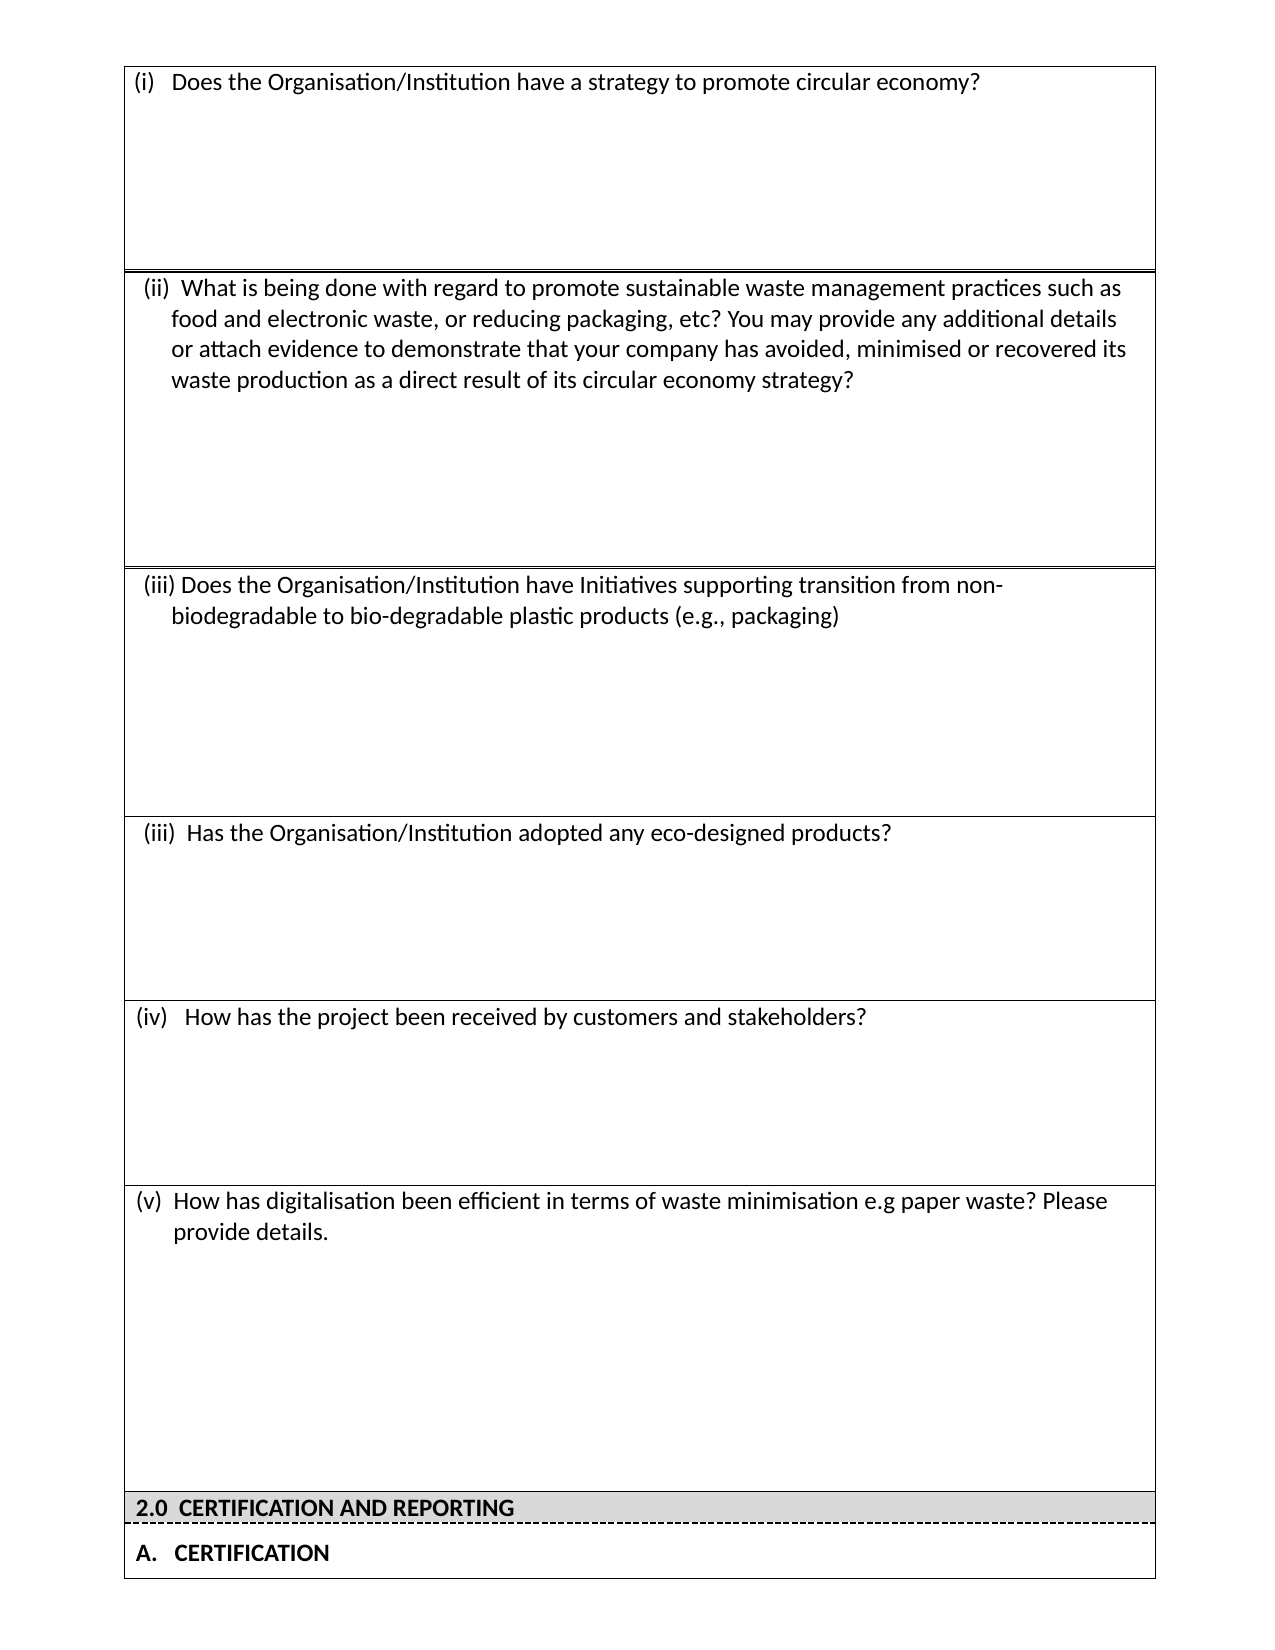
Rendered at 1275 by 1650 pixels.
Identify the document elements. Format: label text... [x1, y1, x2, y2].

table_cell 2.0 CERTIFICATION AND REPORTING [125, 1492, 1155, 1522]
table_cell (i) Does the Organisation/Institution have a strategy to promote circular economy? [125, 67, 1155, 269]
table_cell (iv) How has the project been received by customers and stakeholders? [125, 1001, 1155, 1184]
table_cell (iii) Does the Organisation/Institution have Initiatives supporting transition from non-biodegradable to bio-degradable plastic products (e.g., packaging) [125, 569, 1155, 816]
table_cell (v) How has digitalisation been efficient in terms of waste minimisation e.g paper waste? Please provide details. [125, 1186, 1155, 1491]
table_cell (iii) Has the Organisation/Institution adopted any eco-designed products? [125, 817, 1155, 1000]
table_cell (ii) What is being done with regard to promote sustainable waste management practices such as food and electronic waste, or reducing packaging, etc? You may provide any additional details or attach evidence to demonstrate that your company has avoided, minimised or recovered its waste production as a direct result of its circular economy strategy? [125, 273, 1155, 566]
table_cell A. CERTIFICATION [125, 1522, 1155, 1578]
